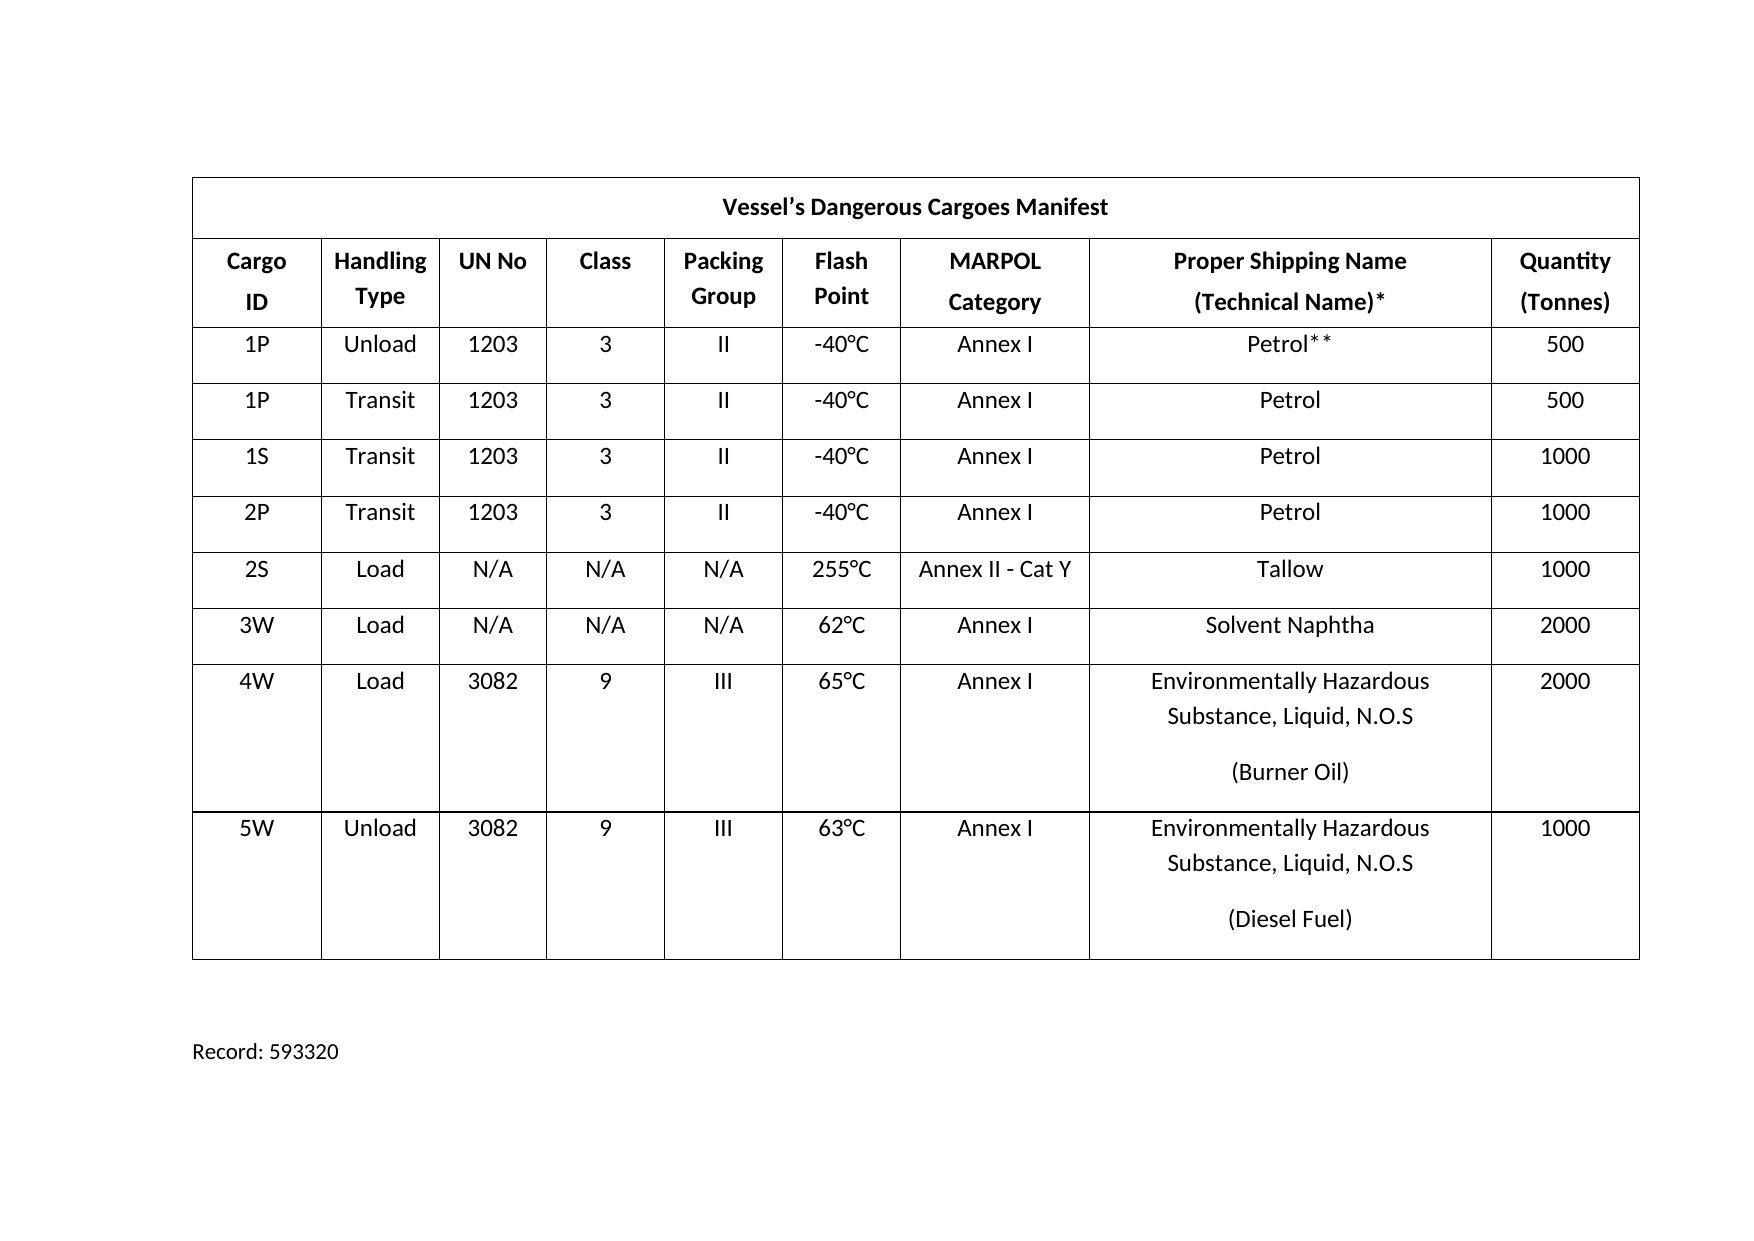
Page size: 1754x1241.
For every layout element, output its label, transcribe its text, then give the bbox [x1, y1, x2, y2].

table_cell Petrol [1090, 497, 1491, 552]
table_cell -40°C [783, 328, 900, 383]
table_cell Solvent Naphtha [1090, 609, 1491, 664]
table_cell Flash Point [783, 239, 900, 327]
table_cell 3W [193, 609, 321, 664]
table_cell Annex I [901, 609, 1089, 664]
table_cell 500 [1492, 384, 1639, 439]
table_cell 3082 [440, 665, 546, 811]
table_cell 2S [193, 553, 321, 608]
table_cell 1000 [1492, 440, 1639, 496]
table_cell 1203 [440, 384, 546, 439]
table_cell Packing Group [665, 239, 782, 327]
table_cell Quantity (Tonnes) [1492, 239, 1639, 327]
table_cell N/A [665, 553, 782, 608]
table_cell N/A [547, 553, 664, 608]
table_cell 3082 [440, 813, 546, 958]
table_cell N/A [665, 609, 782, 664]
table_cell -40°C [783, 497, 900, 552]
table_cell UN No [440, 239, 546, 327]
table_cell 9 [547, 813, 664, 958]
table_cell Annex II - Cat Y [901, 553, 1089, 608]
table_cell 1203 [440, 440, 546, 496]
table_cell Annex I [901, 328, 1089, 383]
table_cell II [665, 440, 782, 496]
table_cell -40°C [783, 384, 900, 439]
table_cell Load [322, 609, 439, 664]
table_cell 2P [193, 497, 321, 552]
table_cell Annex I [901, 384, 1089, 439]
table_cell 62°C [783, 609, 900, 664]
table_cell 63°C [783, 813, 900, 958]
table_cell 4W [193, 665, 321, 811]
table_cell 3 [547, 384, 664, 439]
table_cell Petrol** [1090, 328, 1491, 383]
table_cell III [665, 813, 782, 958]
table_cell Environmentally Hazardous Substance, Liquid, N.O.S (Diesel Fuel) [1090, 813, 1491, 958]
table_cell Tallow [1090, 553, 1491, 608]
table_cell Handling Type [322, 239, 439, 327]
table_cell 2000 [1492, 609, 1639, 664]
table_cell Annex I [901, 497, 1089, 552]
table_cell Annex I [901, 440, 1089, 496]
table_cell 1000 [1492, 553, 1639, 608]
table_cell Cargo ID [193, 239, 321, 327]
table_cell 2000 [1492, 665, 1639, 811]
table_cell N/A [440, 553, 546, 608]
table_cell 1000 [1492, 813, 1639, 958]
table_header Vessel’s Dangerous Cargoes Manifest [193, 178, 1639, 238]
table_cell 3 [547, 440, 664, 496]
table_cell 1P [193, 384, 321, 439]
table_cell Transit [322, 440, 439, 496]
table_cell 5W [193, 813, 321, 958]
table_cell Unload [322, 813, 439, 958]
table_cell Load [322, 553, 439, 608]
table_cell II [665, 328, 782, 383]
table_cell Load [322, 665, 439, 811]
table_cell 500 [1492, 328, 1639, 383]
table_cell 1203 [440, 497, 546, 552]
table_cell 1P [193, 328, 321, 383]
table_cell Petrol [1090, 384, 1491, 439]
table_cell -40°C [783, 440, 900, 496]
table_cell 1203 [440, 328, 546, 383]
table_cell 3 [547, 328, 664, 383]
table_cell Proper Shipping Name (Technical Name)* [1090, 239, 1491, 327]
table_cell Annex I [901, 813, 1089, 958]
table_cell II [665, 497, 782, 552]
table_cell III [665, 665, 782, 811]
table_cell N/A [547, 609, 664, 664]
table_cell 9 [547, 665, 664, 811]
table_cell 3 [547, 497, 664, 552]
table_cell Unload [322, 328, 439, 383]
table_cell Petrol [1090, 440, 1491, 496]
table_cell 65°C [783, 665, 900, 811]
table_cell Transit [322, 497, 439, 552]
table_cell II [665, 384, 782, 439]
table_cell 1S [193, 440, 321, 496]
table_cell N/A [440, 609, 546, 664]
table_cell 1000 [1492, 497, 1639, 552]
table_cell 255°C [783, 553, 900, 608]
table_cell Transit [322, 384, 439, 439]
table_cell MARPOL Category [901, 239, 1089, 327]
table_cell Environmentally Hazardous Substance, Liquid, N.O.S (Burner Oil) [1090, 665, 1491, 811]
table_cell Annex I [901, 665, 1089, 811]
table_cell Class [547, 239, 664, 327]
